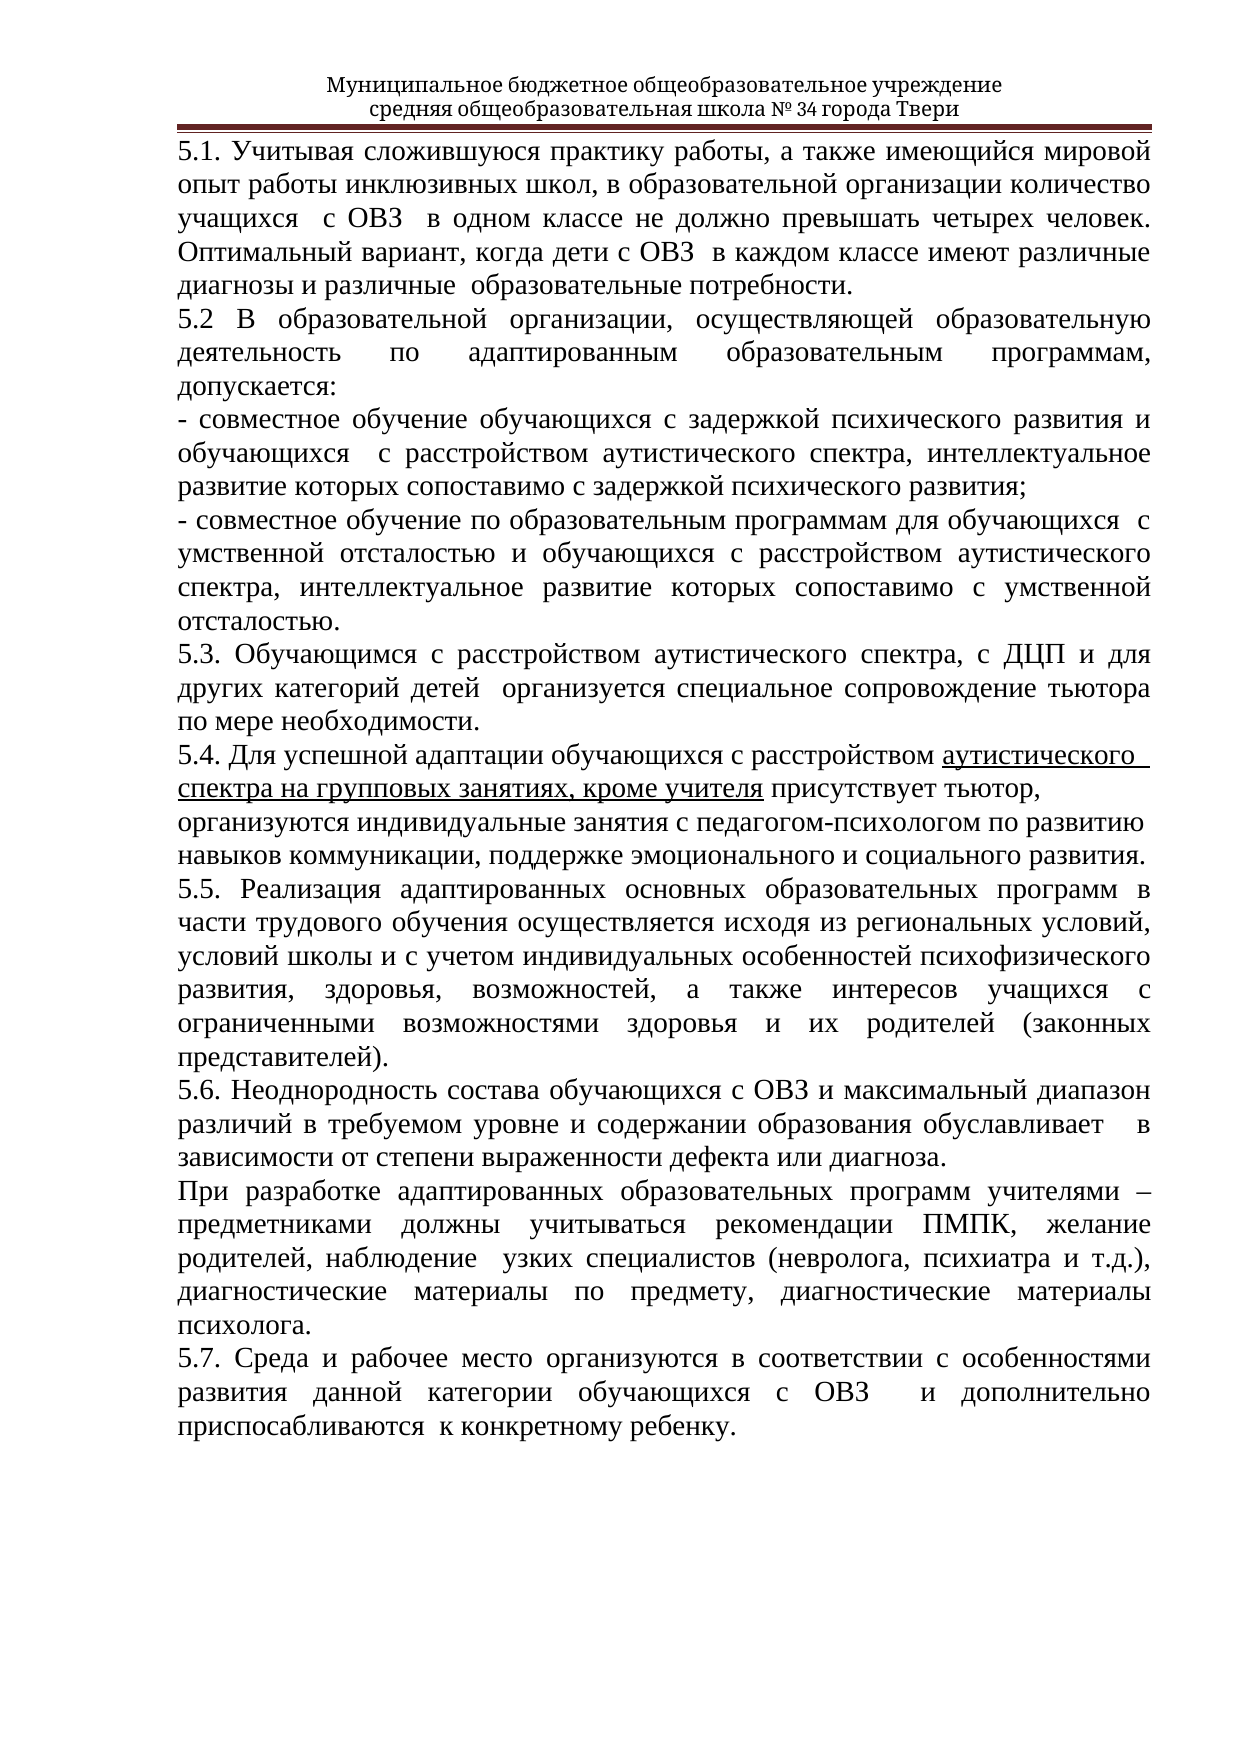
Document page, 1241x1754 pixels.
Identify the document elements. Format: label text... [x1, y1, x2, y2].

list При разработке адаптированных образовательных программ учителями – предметниками должны учитываться рекомендации ПМПК, желание родителей, наблюдение узких специалистов (невролога, психиатра и т.д.), диагностические материалы по предмету, диагностические материалы психолога. [177, 1173, 1152, 1341]
list 5.4. Для успешной адаптации обучающихся с расстройством аутистического спектра на групповых занятиях, кроме учителя присутствует тьютор, организуются индивидуальные занятия с педагогом-психологом по развитию навыков коммуникации, поддержке эмоционального и социального развития. [177, 737, 1152, 871]
list - совместное обучение обучающихся с задержкой психического развития и обучающихся с расстройством аутистического спектра, интеллектуальное развитие которых сопоставимо с задержкой психического развития; [177, 401, 1152, 502]
list 5.1. Учитывая сложившуюся практику работы, а также имеющийся мировой опыт работы инклюзивных школ, в образовательной организации количество учащихся с ОВЗ в одном классе не должно превышать четырех человек. Оптимальный вариант, когда дети с ОВЗ в каждом классе имеют различные диагнозы и различные образовательные потребности. [177, 133, 1152, 301]
list 5.5. Реализация адаптированных основных образовательных программ в части трудового обучения осуществляется исходя из региональных условий, условий школы и с учетом индивидуальных особенностей психофизического развития, здоровья, возможностей, а также интересов учащихся с ограниченными возможностями здоровья и их родителей (законных представителей). [177, 871, 1152, 1072]
list 5.7. Среда и рабочее место организуются в соответствии с особенностями развития данной категории обучающихся с ОВЗ и дополнительно приспосабливаются к конкретному ребенку. [177, 1341, 1152, 1441]
list - совместное обучение по образовательным программам для обучающихся с умственной отсталостью и обучающихся с расстройством аутистического спектра, интеллектуальное развитие которых сопоставимо с умственной отсталостью. [177, 502, 1152, 636]
list 5.3. Обучающимся с расстройством аутистического спектра, с ДЦП и для других категорий детей организуется специальное сопровождение тьютора по мере необходимости. [177, 636, 1152, 737]
list 5.6. Неоднородность состава обучающихся с ОВЗ и максимальный диапазон различий в требуемом уровне и содержании образования обуславливает в зависимости от степени выраженности дефекта или диагноза. [177, 1072, 1152, 1173]
list 5.2 В образовательной организации, осуществляющей образовательную деятельность по адаптированным образовательным программам, допускается: [177, 301, 1152, 401]
